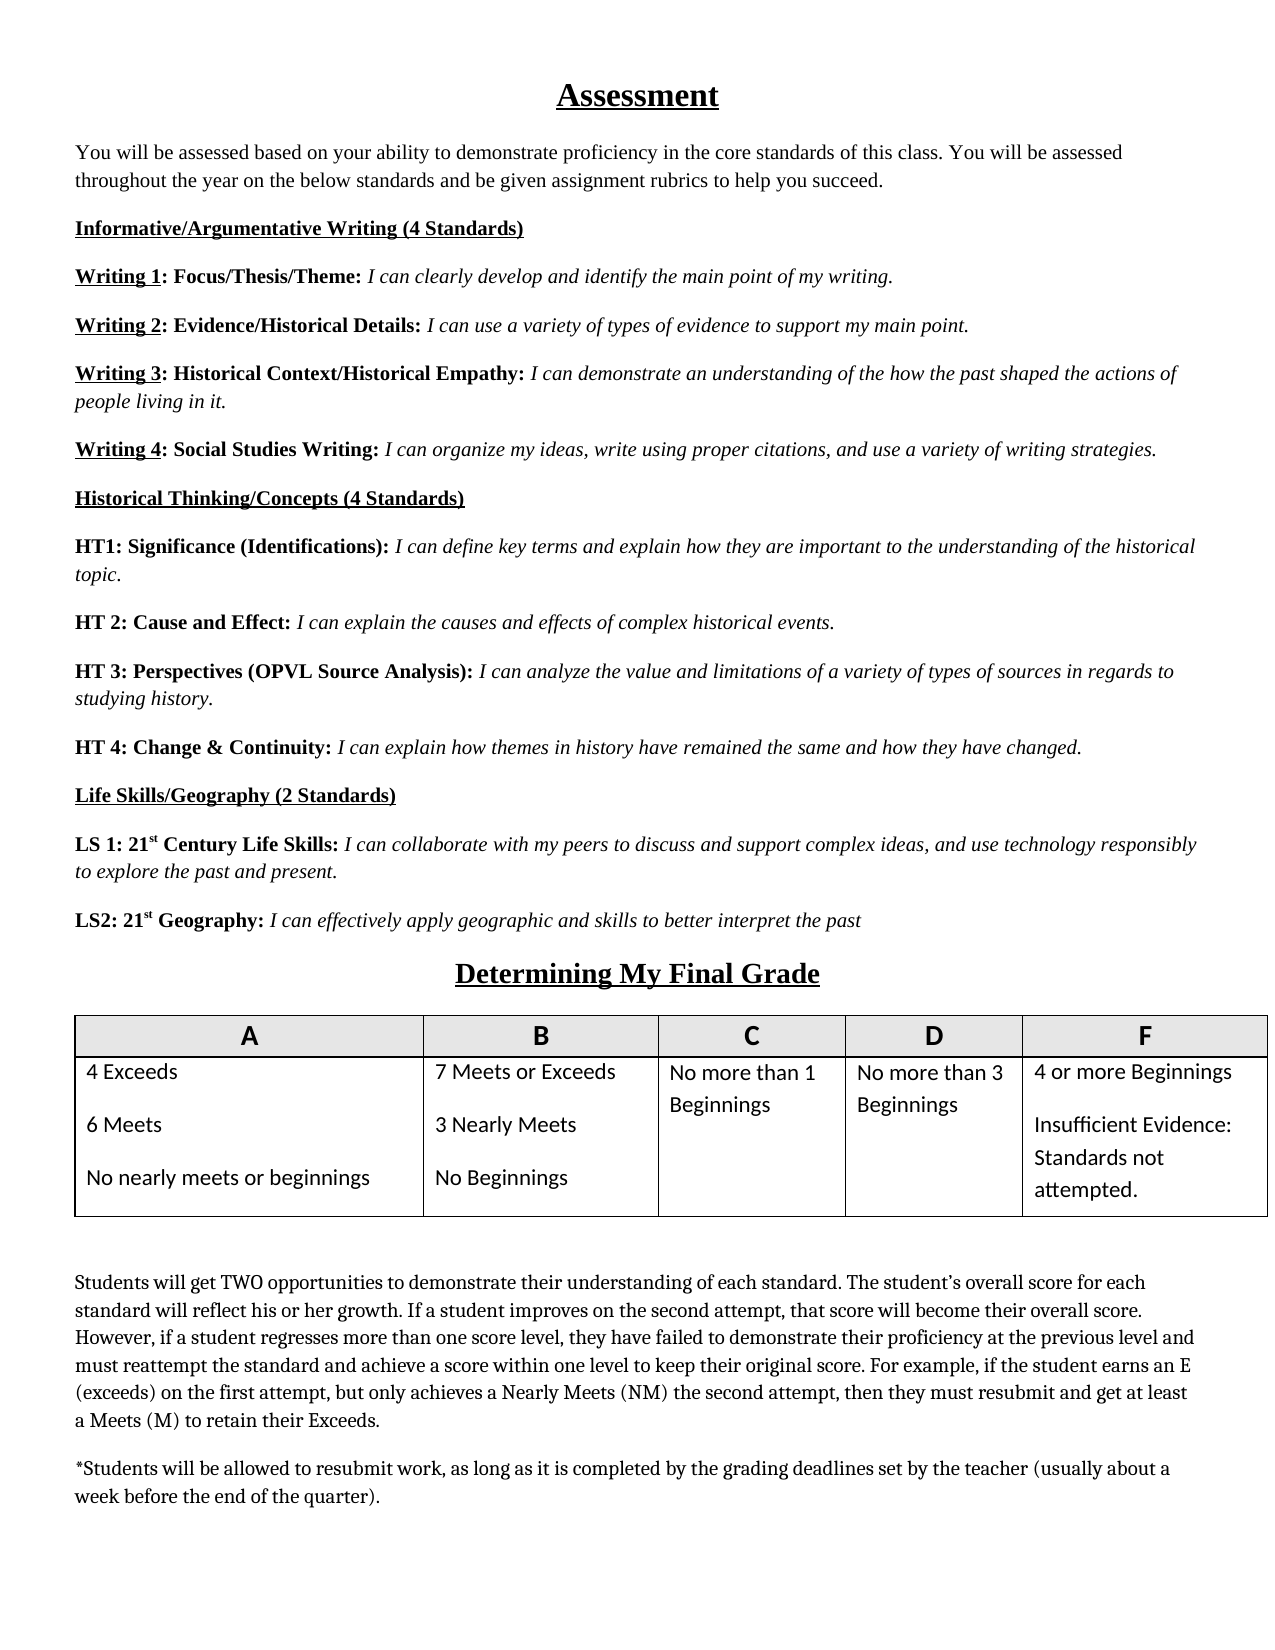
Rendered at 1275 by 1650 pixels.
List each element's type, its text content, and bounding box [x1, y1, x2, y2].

table_header B [424, 1016, 658, 1056]
text Assessment [75, 75, 1200, 113]
text HT 4: Change & Continuity: I can explain how themes in history have remained the same and how they have changed. [75, 735, 1200, 759]
text HT 3: Perspectives (OPVL Source Analysis): I can analyze the value and limitations of a variety of types of sources in regards to studying history. [75, 659, 1200, 710]
table_header D [846, 1016, 1022, 1056]
text Writing 4: Social Studies Writing: I can organize my ideas, write using proper citations, and use a variety of writing strategies. [75, 437, 1200, 461]
text Informative/Argumentative Writing (4 Standards) [75, 216, 1200, 240]
table_cell 7 Meets or Exceeds 3 Nearly Meets No Beginnings [424, 1058, 658, 1216]
text Historical Thinking/Concepts (4 Standards) [75, 486, 1200, 510]
table_cell 4 or more Beginnings Insufficient Evidence: Standards not attempted. [1023, 1058, 1267, 1216]
text HT 2: Cause and Effect: I can explain the causes and effects of complex historical events. [75, 610, 1200, 634]
table_header A [76, 1016, 423, 1056]
text Determining My Final Grade [75, 956, 1200, 989]
text Students will get TWO opportunities to demonstrate their understanding of each standard. The student’s overall score for each standard will reflect his or her growth. If a student improves on the second attempt, that score will become their overall score. However, if a student regresses more than one score level, they have failed to demonstrate their proficiency at the previous level and must reattempt the standard and achieve a score within one level to keep their original score. For example, if the student earns an E (exceeds) on the first attempt, but only achieves a Nearly Meets (NM) the second attempt, then they must resubmit and get at least a Meets (M) to retain their Exceeds. [75, 1271, 1200, 1432]
text Writing 2: Evidence/Historical Details: I can use a variety of types of evidence to support my main point. [75, 313, 1200, 337]
text HT1: Significance (Identifications): I can define key terms and explain how they are important to the understanding of the historical topic. [75, 534, 1200, 586]
text LS2: 21st Geography: I can effectively apply geographic and skills to better interpret the past [75, 908, 1200, 932]
text Writing 3: Historical Context/Historical Empathy: I can demonstrate an understanding of the how the past shaped the actions of people living in it. [75, 361, 1200, 413]
text Writing 1: Focus/Thesis/Theme: I can clearly develop and identify the main point of my writing. [75, 264, 1200, 288]
text LS 1: 21st Century Life Skills: I can collaborate with my peers to discuss and support complex ideas, and use technology responsibly to explore the past and present. [75, 832, 1200, 883]
text You will be assessed based on your ability to demonstrate proficiency in the core standards of this class. You will be assessed throughout the year on the below standards and be given assignment rubrics to help you succeed. [75, 140, 1200, 192]
text *Students will be allowed to resubmit work, as long as it is completed by the grading deadlines set by the teacher (usually about a week before the end of the quarter). [75, 1457, 1200, 1508]
table_header F [1023, 1016, 1267, 1056]
table_cell 4 Exceeds 6 Meets No nearly meets or beginnings [76, 1058, 423, 1216]
text Life Skills/Geography (2 Standards) [75, 783, 1200, 807]
table_cell No more than 3 Beginnings [846, 1058, 1022, 1216]
table_header C [659, 1016, 845, 1056]
table_cell No more than 1 Beginnings [659, 1058, 845, 1216]
